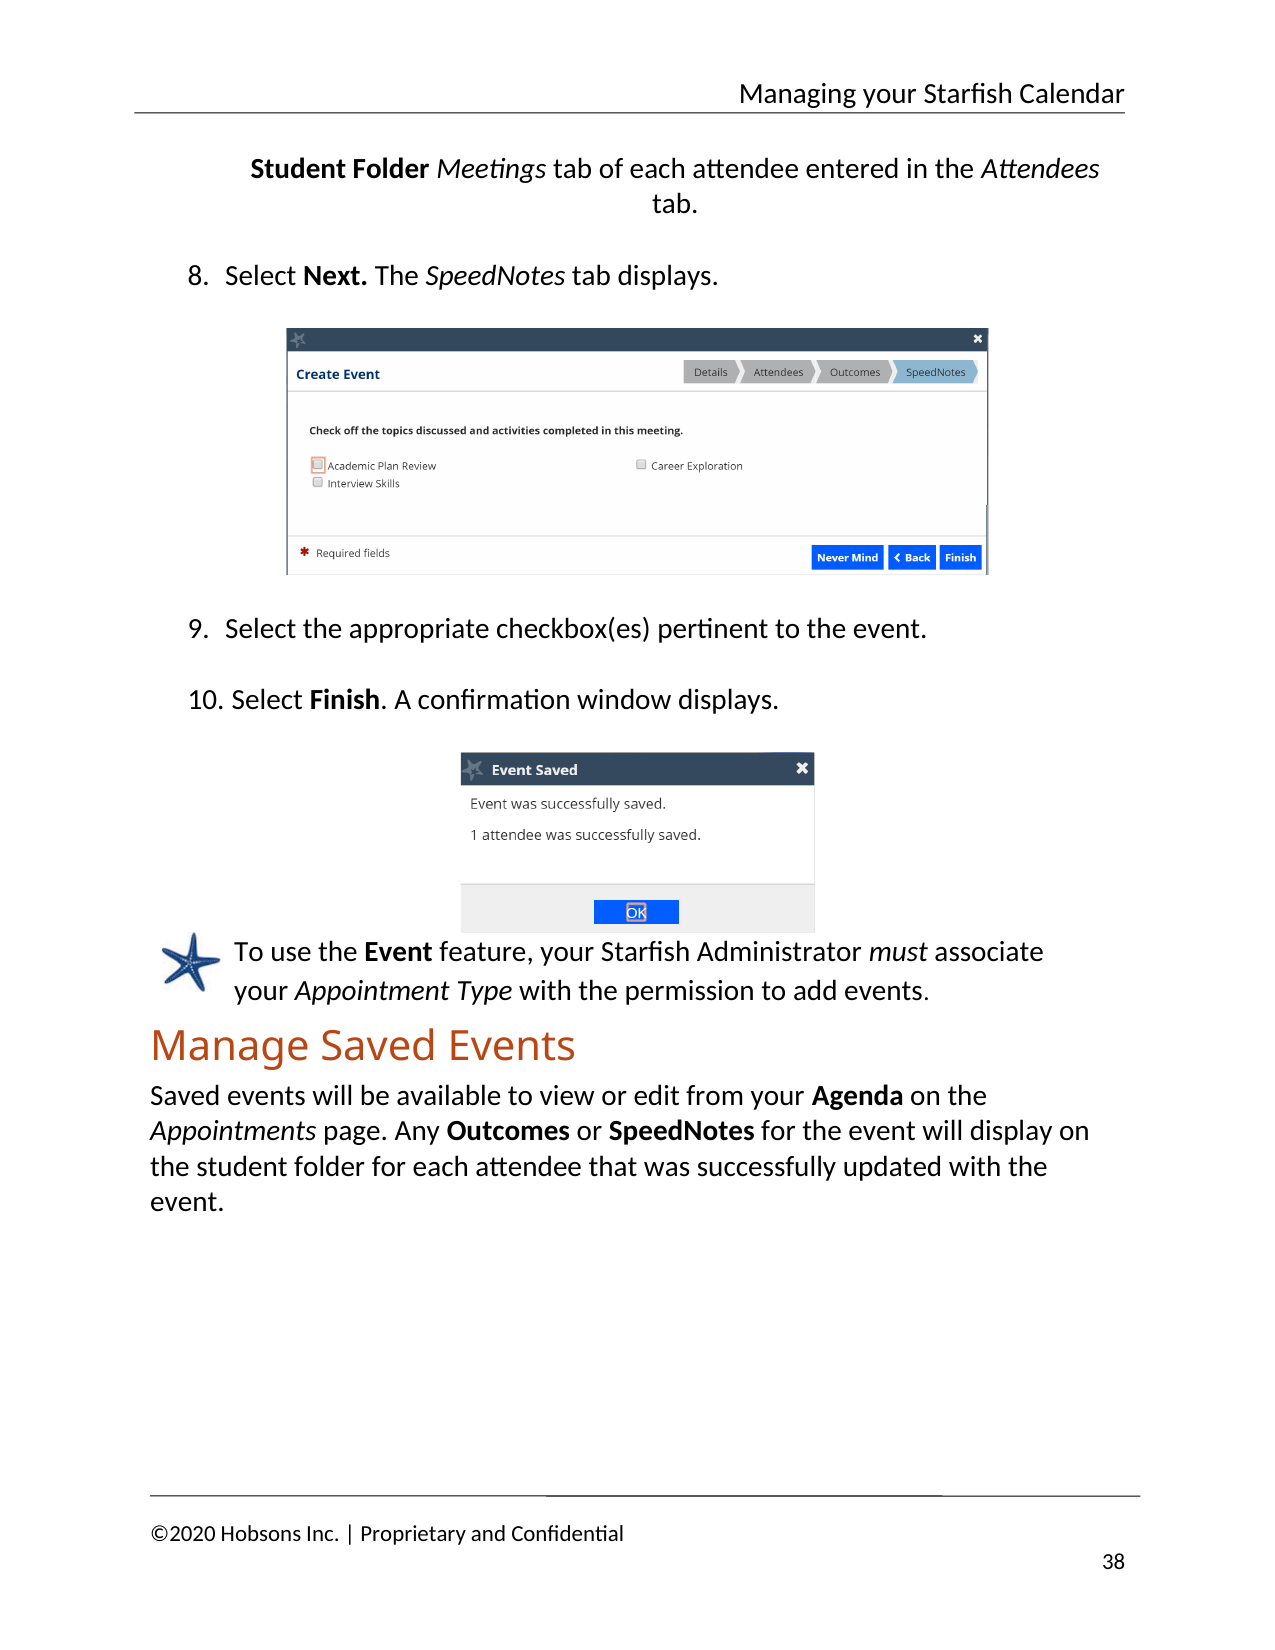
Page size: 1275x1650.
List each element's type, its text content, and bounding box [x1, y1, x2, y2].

picture [286, 328, 989, 575]
table_header To use the Event feature, your Starfish Administrator must associate your Appointment Type with the permission to add events. [232, 933, 1069, 1011]
picture [161, 932, 221, 992]
list Select the appropriate checkbox(es) pertinent to the event. [187, 610, 1125, 646]
text Saved events will be available to view or edit from your Agenda on the Appointments page. Any Outcomes or SpeedNotes for the event will display on the student folder for each attendee that was successfully updated with the event. [150, 1077, 1125, 1219]
list Select Next. The SpeedNotes tab displays. [187, 257, 1125, 292]
subtitle Manage Saved Events [150, 1015, 1125, 1072]
list Select Finish. A confirmation window displays. [187, 681, 1125, 717]
picture [460, 752, 815, 933]
table_header [150, 933, 232, 1011]
